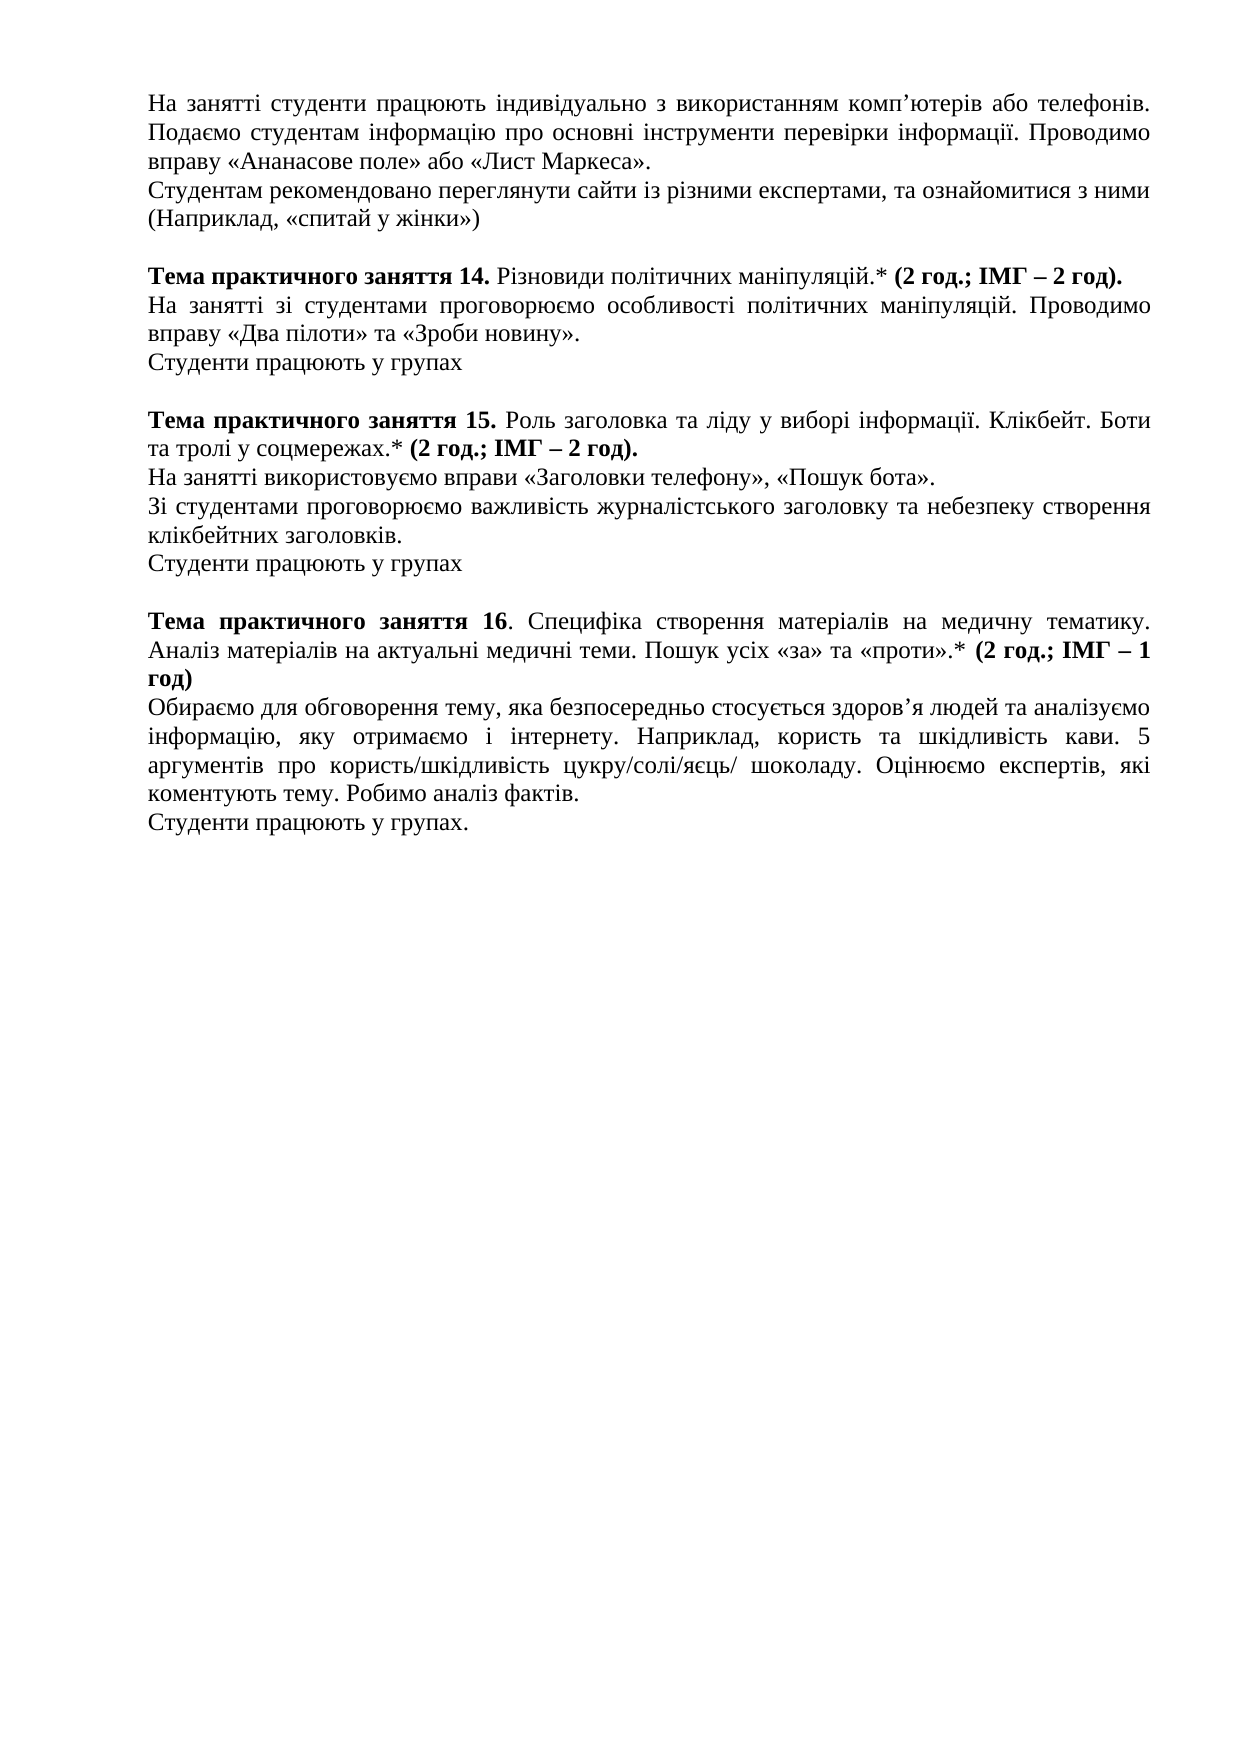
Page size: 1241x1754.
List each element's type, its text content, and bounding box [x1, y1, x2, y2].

text Студенти працюють у групах. [148, 807, 1152, 836]
text Студенти працюють у групах [148, 347, 1152, 376]
text На занятті зі студентами проговорюємо особливості політичних маніпуляцій. Проводимо вправу «Два пілоти» та «Зроби новину». [148, 290, 1152, 347]
text Зі студентами проговорюємо важливість журналістського заголовку та небезпеку створення клікбейтних заголовків. [148, 491, 1152, 548]
text На занятті використовуємо вправи «Заголовки телефону», «Пошук бота». [148, 462, 1152, 491]
text На занятті студенти працюють індивідуально з використанням комп’ютерів або телефонів. Подаємо студентам інформацію про основні інструменти перевірки інформації. Проводимо вправу «Ананасове поле» або «Лист Маркеса». [148, 88, 1152, 175]
text Тема практичного заняття 14. Різновиди політичних маніпуляцій.* (2 год.; ІМГ – 2 год). [148, 261, 1152, 290]
text Студенти працюють у групах [148, 548, 1152, 577]
text Обираємо для обговорення тему, яка безпосередньо стосується здоров’я людей та аналізуємо інформацію, яку отримаємо і інтернету. Наприклад, користь та шкідливість кави. 5 аргументів про користь/шкідливість цукру/солі/яєць/ шоколаду. Оцінюємо експертів, які коментують тему. Робимо аналіз фактів. [148, 692, 1152, 807]
text Студентам рекомендовано переглянути сайти із різними експертами, та ознайомитися з ними (Наприклад, «спитай у жінки») [148, 175, 1152, 232]
text Тема практичного заняття 15. Роль заголовка та ліду у виборі інформації. Клікбейт. Боти та тролі у соцмережах.* (2 год.; ІМГ – 2 год). [148, 405, 1152, 462]
text Тема практичного заняття 16. Специфіка створення матеріалів на медичну тематику. Аналіз матеріалів на актуальні медичні теми. Пошук усіх «за» та «проти».* (2 год.; ІМГ – 1 год) [148, 606, 1152, 692]
